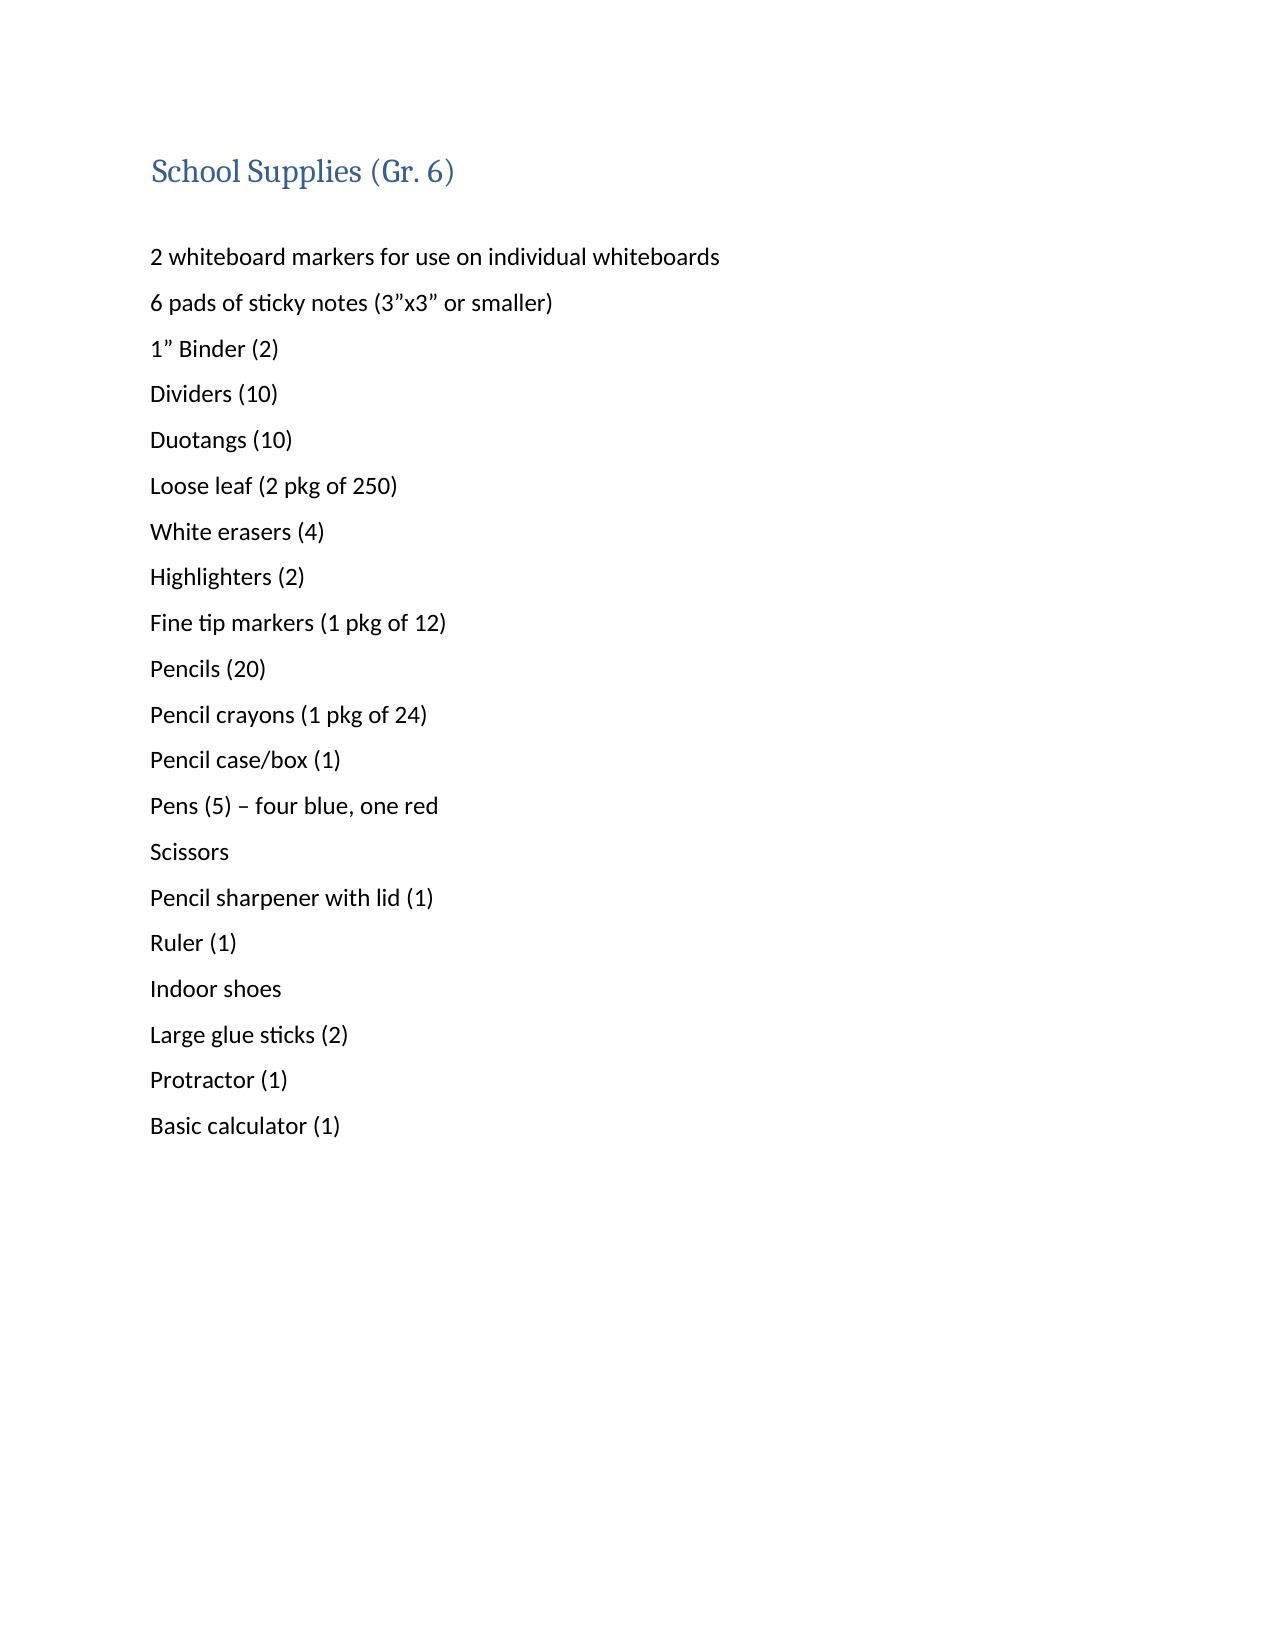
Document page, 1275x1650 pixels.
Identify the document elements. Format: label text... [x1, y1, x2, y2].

text Dividers (10) [150, 379, 1125, 409]
text Fine tip markers (1 pkg of 12) [150, 607, 1125, 638]
text Highlighters (2) [150, 562, 1125, 592]
text White erasers (4) [150, 516, 1125, 546]
text Duotangs (10) [150, 424, 1125, 455]
text Scissors [150, 836, 1125, 866]
text Large glue sticks (2) [150, 1019, 1125, 1049]
text Protractor (1) [150, 1064, 1125, 1095]
text Pencil crayons (1 pkg of 24) [150, 699, 1125, 729]
text Pens (5) – four blue, one red [150, 790, 1125, 821]
text Ruler (1) [150, 927, 1125, 958]
text 6 pads of sticky notes (3”x3” or smaller) [150, 287, 1125, 318]
text 1” Binder (2) [150, 333, 1125, 363]
text 2 whiteboard markers for use on individual whiteboards [150, 241, 1125, 272]
text Pencils (20) [150, 653, 1125, 683]
text Basic calculator (1) [150, 1110, 1125, 1141]
text Loose leaf (2 pkg of 250) [150, 470, 1125, 501]
text Indoor shoes [150, 973, 1125, 1004]
text Pencil case/box (1) [150, 744, 1125, 775]
text School Supplies (Gr. 6) [152, 152, 1125, 190]
text Pencil sharpener with lid (1) [150, 882, 1125, 912]
